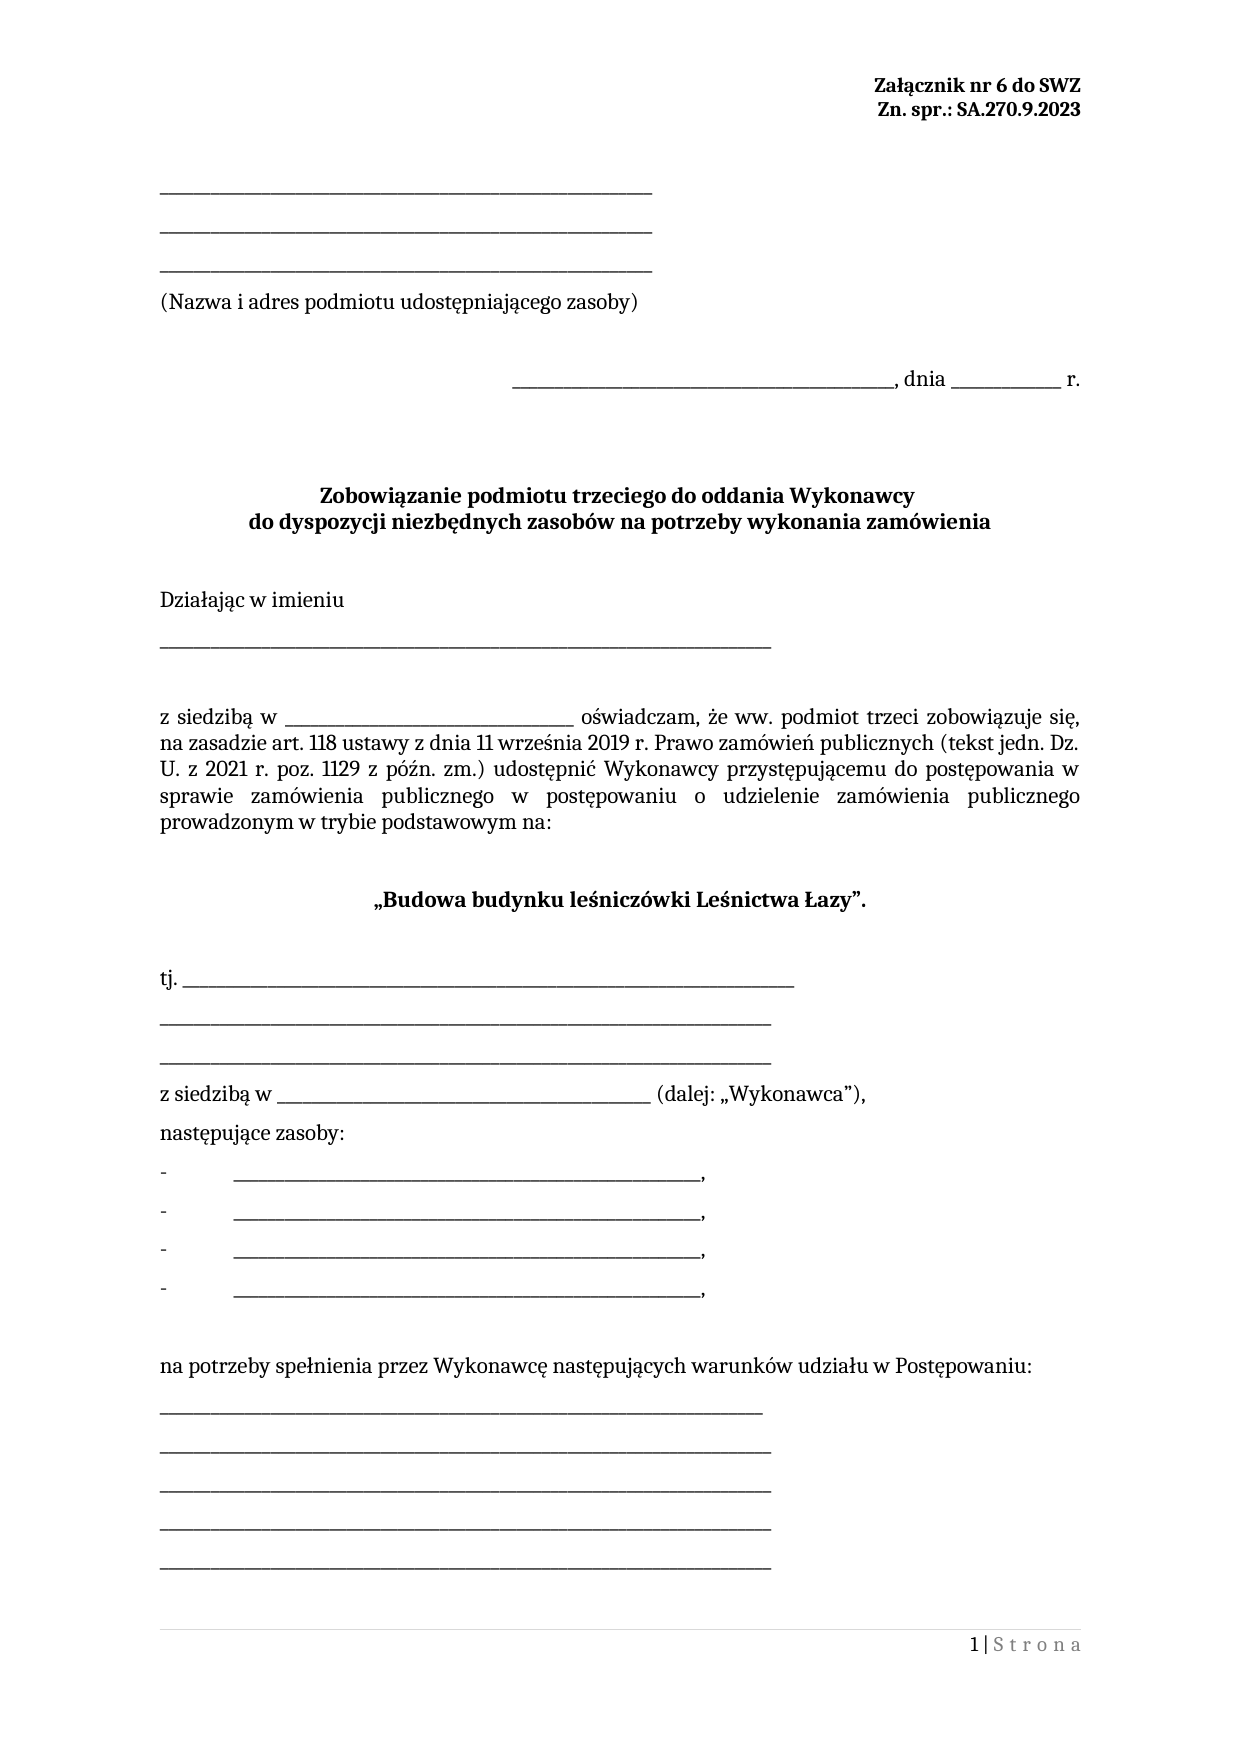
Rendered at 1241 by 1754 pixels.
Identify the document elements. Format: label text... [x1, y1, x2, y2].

text _______________________________________________________________________ [159, 1392, 1081, 1418]
text z siedzibą w ____________________________________________ (dalej: „Wykonawca”), [159, 1081, 1081, 1107]
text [159, 1547, 1081, 1573]
text __________________________________________________________ [159, 172, 1081, 198]
text ________________________________________________________________________ [159, 1431, 1081, 1457]
text - _______________________________________________________, [159, 1275, 1081, 1301]
text „Budowa budynku leśniczówki Leśnictwa Łazy”. [159, 887, 1081, 913]
text - _______________________________________________________, [159, 1236, 1081, 1263]
text ________________________________________________________________________ [159, 626, 1081, 652]
text następujące zasoby: [159, 1120, 1081, 1146]
text (Nazwa i adres podmiotu udostępniającego zasoby) [159, 288, 1081, 315]
text tj. ________________________________________________________________________ [159, 964, 1081, 991]
text - _______________________________________________________, [159, 1197, 1081, 1224]
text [159, 1508, 1081, 1534]
text ________________________________________________________________________ [159, 1042, 1081, 1068]
text na potrzeby spełnienia przez Wykonawcę następujących warunków udziału w Postępowaniu: [159, 1353, 1081, 1379]
text Zobowiązanie podmiotu trzeciego do oddania Wykonawcy do dyspozycji niezbędnych zasobów na potrzeby wykonania zamówienia [159, 483, 1081, 536]
text __________________________________________________________ [159, 211, 1081, 237]
text __________________________________________________________ [159, 250, 1081, 276]
text - _______________________________________________________, [159, 1158, 1081, 1185]
text _____________________________________________, dnia _____________ r. [159, 366, 1081, 393]
text Działając w imieniu [159, 587, 1081, 613]
text ________________________________________________________________________ [159, 1003, 1081, 1029]
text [159, 1469, 1081, 1496]
text z siedzibą w __________________________________ oświadczam, że ww. podmiot trzeci zobowiązuje się, na zasadzie art. 118 ustawy z dnia 11 września 2019 r. Prawo zamówień publicznych (tekst jedn. Dz. U. z 2021 r. poz. 1129 z późn. zm.) udostępnić Wykonawcy przystępującemu do postępowania w sprawie zamówienia publicznego w postępowaniu o udzielenie zamówienia publicznego prowadzonym w trybie podstawowym na: [159, 703, 1081, 835]
